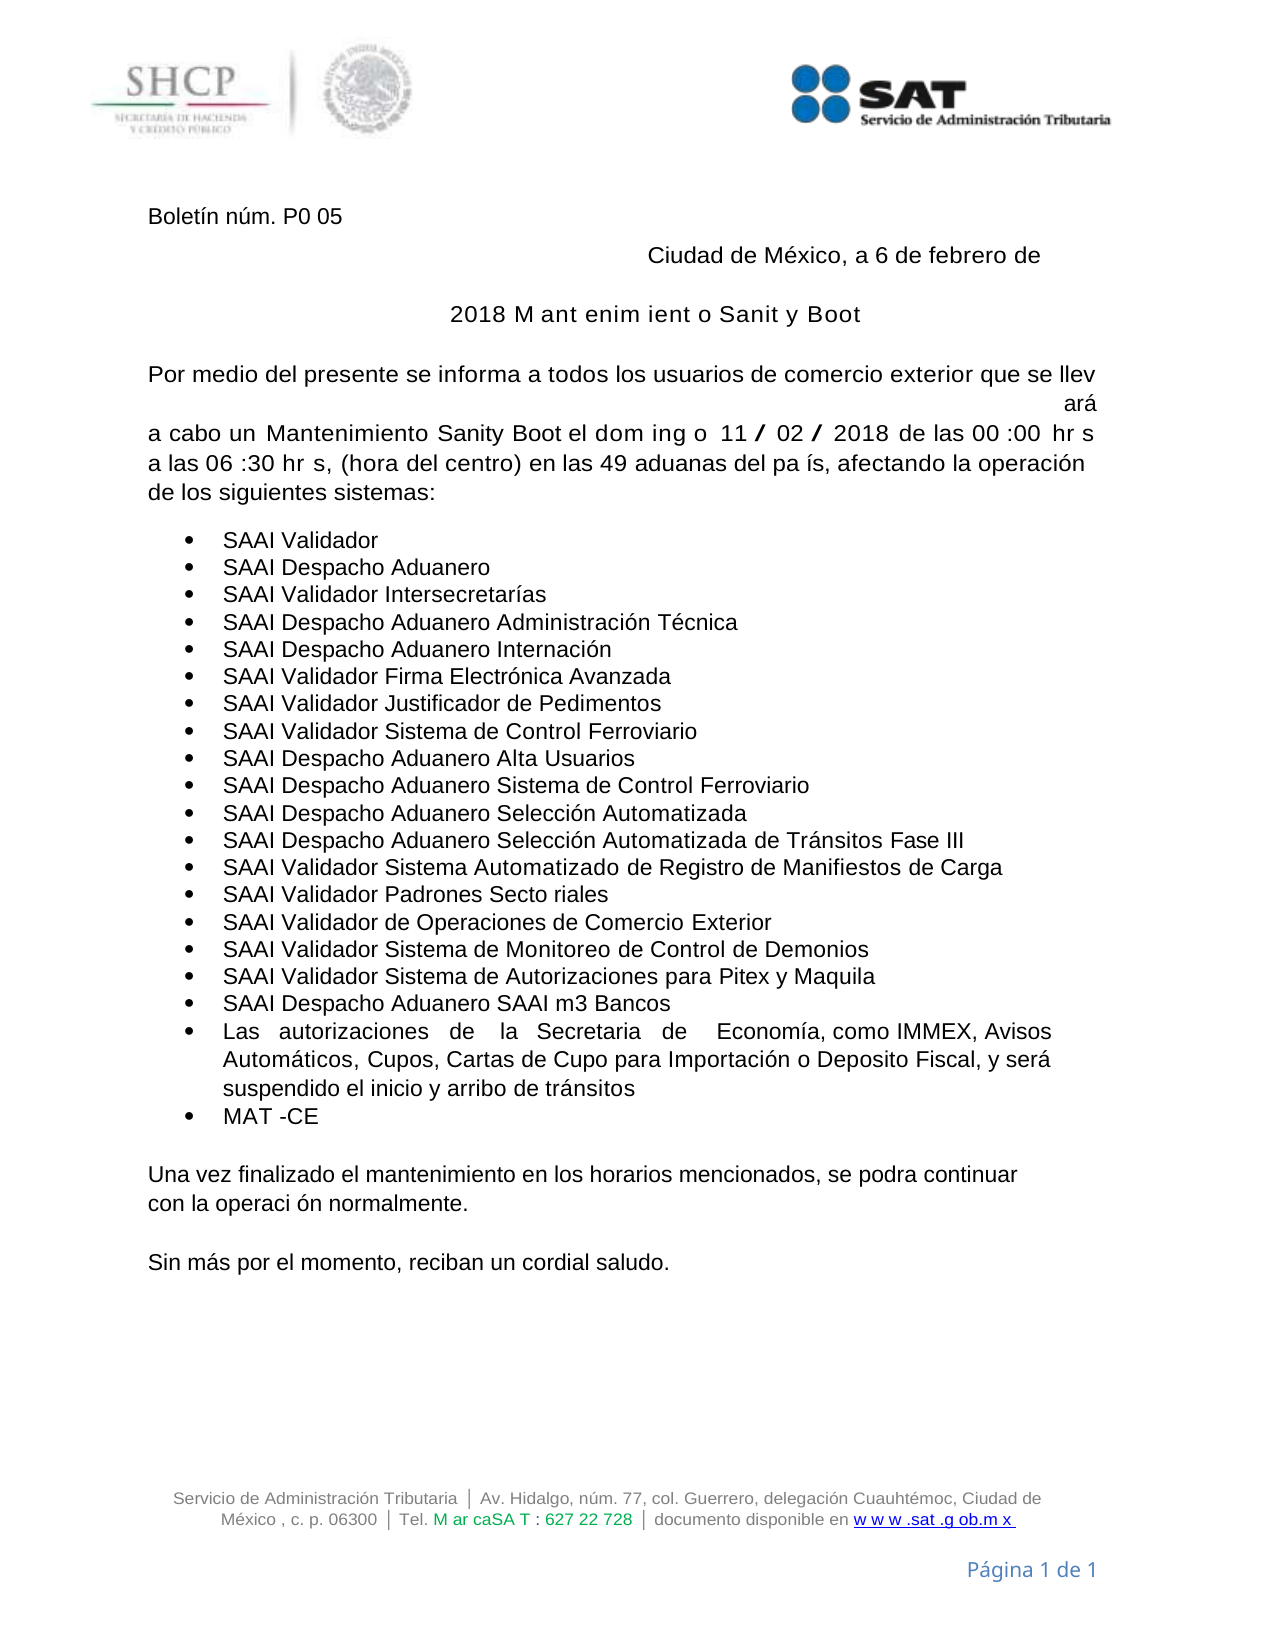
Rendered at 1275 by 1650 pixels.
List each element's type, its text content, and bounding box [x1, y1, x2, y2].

text Sin más por el momento, reciban un cordial saludo. [148, 1248, 1123, 1275]
list SAAI Validador Padrones Secto riales [185, 881, 1123, 908]
list SAAI Validador [185, 527, 1123, 553]
list SAAI Despacho Aduanero SAAI m3 Bancos [185, 990, 1123, 1017]
list SAAI Despacho Aduanero Selección Automatizada [185, 799, 1123, 826]
list SAAI Validador de Operaciones de Comercio Exterior [185, 909, 1123, 935]
list SAAI Validador Firma Electrónica Avanzada [185, 663, 1123, 689]
picture [90, 37, 413, 139]
list SAAI Validador Justificador de Pedimentos [185, 690, 1123, 717]
list SAAI Validador Sistema Automatizado de Registro de Manifiestos de Carga [185, 854, 1123, 881]
list SAAI Validador Sistema de Autorizaciones para Pitex y Maquila [185, 963, 1123, 989]
text Una vez finalizado el mantenimiento en los horarios mencionados, se podra continuar con la operaci ón normalmente. [148, 1161, 1044, 1217]
list SAAI Despacho Aduanero Internación [185, 636, 1123, 662]
list SAAI Despacho Aduanero [185, 554, 1123, 580]
text Boletín núm. P0 05 [148, 203, 415, 229]
list Las autorizaciones de la Secretaria de Economía, como IMMEX, Avisos Automáticos, Cupos, Cartas de Cupo para Importación o Deposito Fiscal, y será suspendido el inicio y arribo de tránsitos [185, 1018, 1095, 1101]
list SAAI Validador Sistema de Monitoreo de Control de Demonios [185, 936, 1123, 962]
list SAAI Despacho Aduanero Alta Usuarios [185, 745, 1123, 771]
list SAAI Validador Sistema de Control Ferroviario [185, 718, 1123, 744]
text Servicio de Administración Tributaria │ Av. Hidalgo, núm. 77, col. Guerrero, delegación Cuauhtémoc, Ciudad de México , c. p. 06300 │ Tel. M ar caSA T : 627 22 728 │ documento disponible en w w w .sat .g ob.m x [173, 1489, 1044, 1529]
list SAAI Despacho Aduanero Sistema de Control Ferroviario [185, 772, 1123, 799]
text Ciudad de México, a 6 de febrero de 2018 M ant enim ient o Sanit y Boot [450, 242, 1094, 327]
list MAT -CE [185, 1103, 1123, 1130]
list SAAI Despacho Aduanero Selección Automatizada de Tránsitos Fase III [185, 827, 1123, 853]
text Por medio del presente se informa a todos los usuarios de comercio exterior que se llev ará a cabo un Mantenimiento Sanity Boot el dom ing o 11 / 02 / 2018 de las 00 :00 hr s a las 06 :30 hr s, (hora del centro) en las 49 aduanas del pa ís, afectando la operación de los siguientes sistemas: [148, 361, 1098, 506]
list SAAI Despacho Aduanero Administración Técnica [185, 609, 1123, 635]
picture [791, 52, 1113, 139]
text Página 1 de 1 [79, 1555, 1098, 1584]
list SAAI Validador Intersecretarías [185, 581, 1123, 608]
